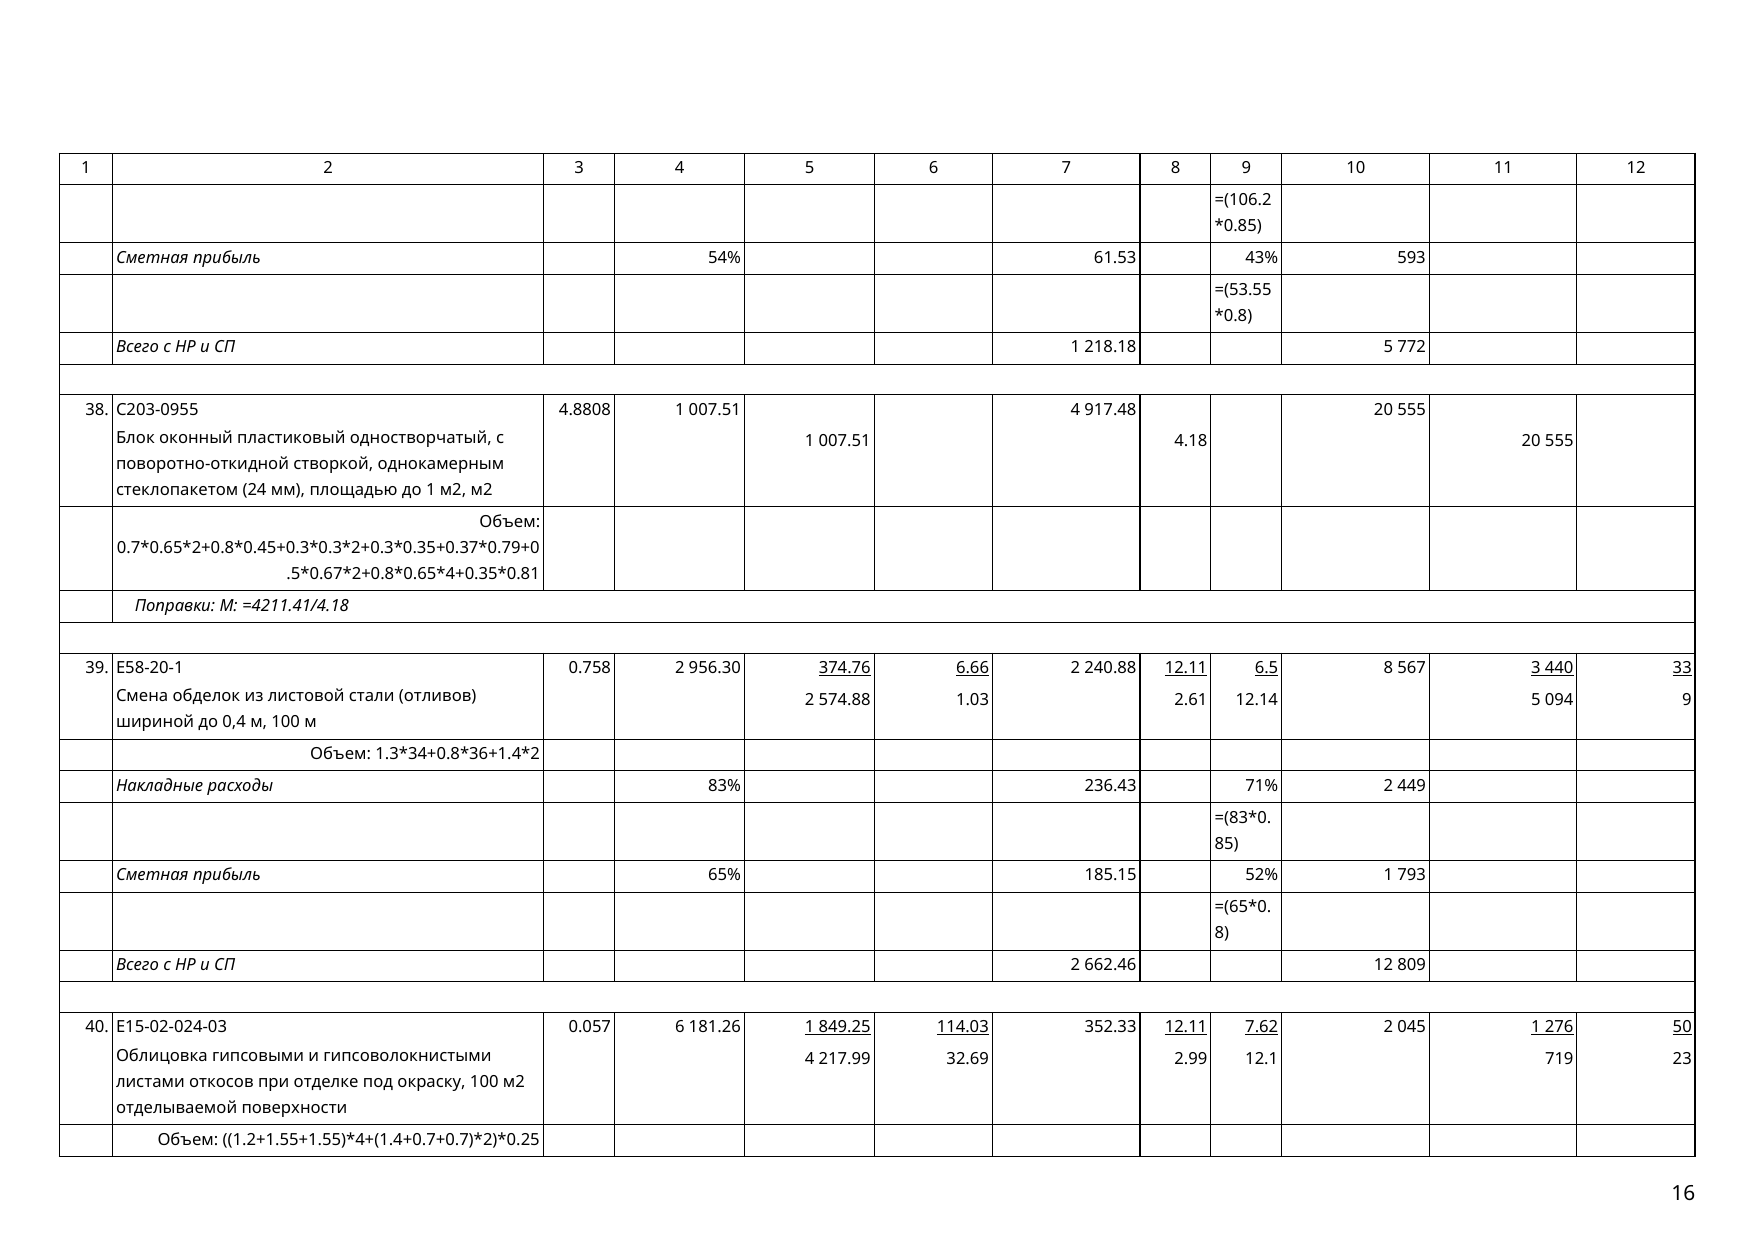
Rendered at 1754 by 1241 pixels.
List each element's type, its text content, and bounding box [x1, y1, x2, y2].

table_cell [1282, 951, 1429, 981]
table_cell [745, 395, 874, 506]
table_header 9 [1211, 154, 1281, 184]
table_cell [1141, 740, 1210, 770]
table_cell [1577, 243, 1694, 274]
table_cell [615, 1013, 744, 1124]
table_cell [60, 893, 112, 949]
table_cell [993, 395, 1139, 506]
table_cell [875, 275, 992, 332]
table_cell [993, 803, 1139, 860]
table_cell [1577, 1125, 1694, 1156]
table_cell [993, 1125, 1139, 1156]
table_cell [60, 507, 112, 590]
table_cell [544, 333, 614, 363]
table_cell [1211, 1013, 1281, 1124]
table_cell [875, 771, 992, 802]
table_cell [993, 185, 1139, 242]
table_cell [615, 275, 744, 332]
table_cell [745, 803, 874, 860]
table_header 2 [113, 154, 543, 184]
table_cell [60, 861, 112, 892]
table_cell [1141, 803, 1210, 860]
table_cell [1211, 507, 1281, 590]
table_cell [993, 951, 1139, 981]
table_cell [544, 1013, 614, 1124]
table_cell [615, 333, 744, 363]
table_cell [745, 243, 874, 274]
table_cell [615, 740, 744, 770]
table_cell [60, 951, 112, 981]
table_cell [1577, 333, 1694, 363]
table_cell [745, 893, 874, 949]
table_header 4 [615, 154, 744, 184]
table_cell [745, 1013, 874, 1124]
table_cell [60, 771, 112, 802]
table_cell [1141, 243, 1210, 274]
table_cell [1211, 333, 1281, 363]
table_header 3 [544, 154, 614, 184]
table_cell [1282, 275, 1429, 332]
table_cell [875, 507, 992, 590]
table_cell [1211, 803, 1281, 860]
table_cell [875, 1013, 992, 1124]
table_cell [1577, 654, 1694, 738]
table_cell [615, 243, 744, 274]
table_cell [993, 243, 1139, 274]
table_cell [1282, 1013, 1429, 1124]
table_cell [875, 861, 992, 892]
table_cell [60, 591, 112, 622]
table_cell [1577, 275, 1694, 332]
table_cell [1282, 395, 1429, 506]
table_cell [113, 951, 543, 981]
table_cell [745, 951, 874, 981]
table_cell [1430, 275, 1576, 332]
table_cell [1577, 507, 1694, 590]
table_header 5 [745, 154, 874, 184]
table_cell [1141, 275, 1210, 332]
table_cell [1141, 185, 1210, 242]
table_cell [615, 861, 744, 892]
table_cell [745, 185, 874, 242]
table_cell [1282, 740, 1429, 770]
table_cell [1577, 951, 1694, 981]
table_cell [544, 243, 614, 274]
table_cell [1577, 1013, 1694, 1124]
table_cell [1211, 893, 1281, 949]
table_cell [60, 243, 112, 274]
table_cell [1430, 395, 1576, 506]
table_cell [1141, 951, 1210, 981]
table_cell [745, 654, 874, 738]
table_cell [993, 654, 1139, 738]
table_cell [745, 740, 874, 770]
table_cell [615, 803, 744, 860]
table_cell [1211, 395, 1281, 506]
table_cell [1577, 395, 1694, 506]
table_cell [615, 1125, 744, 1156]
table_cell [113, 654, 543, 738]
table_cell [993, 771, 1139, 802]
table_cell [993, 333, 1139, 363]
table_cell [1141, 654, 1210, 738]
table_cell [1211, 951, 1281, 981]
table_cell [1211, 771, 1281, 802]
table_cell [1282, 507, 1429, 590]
table_header 7 [993, 154, 1139, 184]
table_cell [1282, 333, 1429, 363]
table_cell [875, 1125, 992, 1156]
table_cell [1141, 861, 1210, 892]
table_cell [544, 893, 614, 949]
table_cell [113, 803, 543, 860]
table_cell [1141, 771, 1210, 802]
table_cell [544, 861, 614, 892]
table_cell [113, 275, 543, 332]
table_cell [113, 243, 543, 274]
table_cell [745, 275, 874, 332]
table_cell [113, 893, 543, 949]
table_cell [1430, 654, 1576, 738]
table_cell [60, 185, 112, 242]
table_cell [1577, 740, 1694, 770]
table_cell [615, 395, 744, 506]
table_header 6 [875, 154, 992, 184]
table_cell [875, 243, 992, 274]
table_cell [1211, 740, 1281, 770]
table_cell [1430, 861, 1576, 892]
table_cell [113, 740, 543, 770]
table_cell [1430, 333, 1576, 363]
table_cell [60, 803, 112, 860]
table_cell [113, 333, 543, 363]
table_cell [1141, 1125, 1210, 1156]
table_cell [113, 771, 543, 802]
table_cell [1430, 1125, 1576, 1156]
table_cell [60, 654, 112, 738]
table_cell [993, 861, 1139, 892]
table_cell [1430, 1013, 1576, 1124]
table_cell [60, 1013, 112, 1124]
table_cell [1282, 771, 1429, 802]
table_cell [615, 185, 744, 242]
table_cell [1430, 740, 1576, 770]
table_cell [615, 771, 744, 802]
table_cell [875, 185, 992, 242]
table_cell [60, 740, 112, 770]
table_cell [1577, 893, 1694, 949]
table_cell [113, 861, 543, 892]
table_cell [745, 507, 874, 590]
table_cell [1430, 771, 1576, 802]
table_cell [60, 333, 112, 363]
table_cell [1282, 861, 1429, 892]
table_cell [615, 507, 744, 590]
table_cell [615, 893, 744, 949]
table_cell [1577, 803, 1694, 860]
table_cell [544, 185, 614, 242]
table_header 8 [1141, 154, 1210, 184]
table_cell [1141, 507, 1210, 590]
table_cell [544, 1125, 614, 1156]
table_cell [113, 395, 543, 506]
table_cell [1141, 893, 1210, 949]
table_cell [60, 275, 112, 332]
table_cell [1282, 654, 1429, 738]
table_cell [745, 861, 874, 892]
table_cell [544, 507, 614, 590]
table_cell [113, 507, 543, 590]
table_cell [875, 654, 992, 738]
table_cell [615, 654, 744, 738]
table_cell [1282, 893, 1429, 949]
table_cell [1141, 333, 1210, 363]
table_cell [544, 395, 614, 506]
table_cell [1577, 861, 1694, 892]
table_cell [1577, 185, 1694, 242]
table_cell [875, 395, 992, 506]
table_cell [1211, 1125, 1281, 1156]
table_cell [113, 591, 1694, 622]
table_header 12 [1577, 154, 1694, 184]
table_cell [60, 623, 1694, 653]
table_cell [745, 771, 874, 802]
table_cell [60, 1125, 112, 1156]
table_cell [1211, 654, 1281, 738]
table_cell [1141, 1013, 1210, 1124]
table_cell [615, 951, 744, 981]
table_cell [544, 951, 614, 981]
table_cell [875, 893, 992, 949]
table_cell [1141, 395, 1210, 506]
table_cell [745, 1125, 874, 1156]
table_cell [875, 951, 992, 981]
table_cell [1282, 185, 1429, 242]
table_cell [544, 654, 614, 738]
table_header 10 [1282, 154, 1429, 184]
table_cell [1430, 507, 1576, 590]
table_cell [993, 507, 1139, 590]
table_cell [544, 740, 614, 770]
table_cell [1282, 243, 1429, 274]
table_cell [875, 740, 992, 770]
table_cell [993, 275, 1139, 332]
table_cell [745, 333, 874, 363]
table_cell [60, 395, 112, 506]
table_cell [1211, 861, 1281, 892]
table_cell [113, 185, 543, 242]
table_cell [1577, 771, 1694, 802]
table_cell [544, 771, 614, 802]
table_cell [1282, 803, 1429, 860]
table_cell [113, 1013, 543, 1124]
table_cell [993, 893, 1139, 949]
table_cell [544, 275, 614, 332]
table_header 11 [1430, 154, 1576, 184]
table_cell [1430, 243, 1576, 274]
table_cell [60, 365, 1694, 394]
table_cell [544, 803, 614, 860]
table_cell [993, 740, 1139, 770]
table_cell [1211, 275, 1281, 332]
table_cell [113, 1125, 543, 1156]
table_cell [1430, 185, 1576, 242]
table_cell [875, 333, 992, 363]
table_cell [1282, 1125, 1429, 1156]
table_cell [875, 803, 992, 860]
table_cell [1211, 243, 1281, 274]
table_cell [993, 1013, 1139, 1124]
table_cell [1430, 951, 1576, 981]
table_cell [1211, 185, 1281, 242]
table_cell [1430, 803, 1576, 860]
table_header 1 [60, 154, 112, 184]
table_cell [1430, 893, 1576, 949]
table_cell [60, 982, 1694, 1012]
